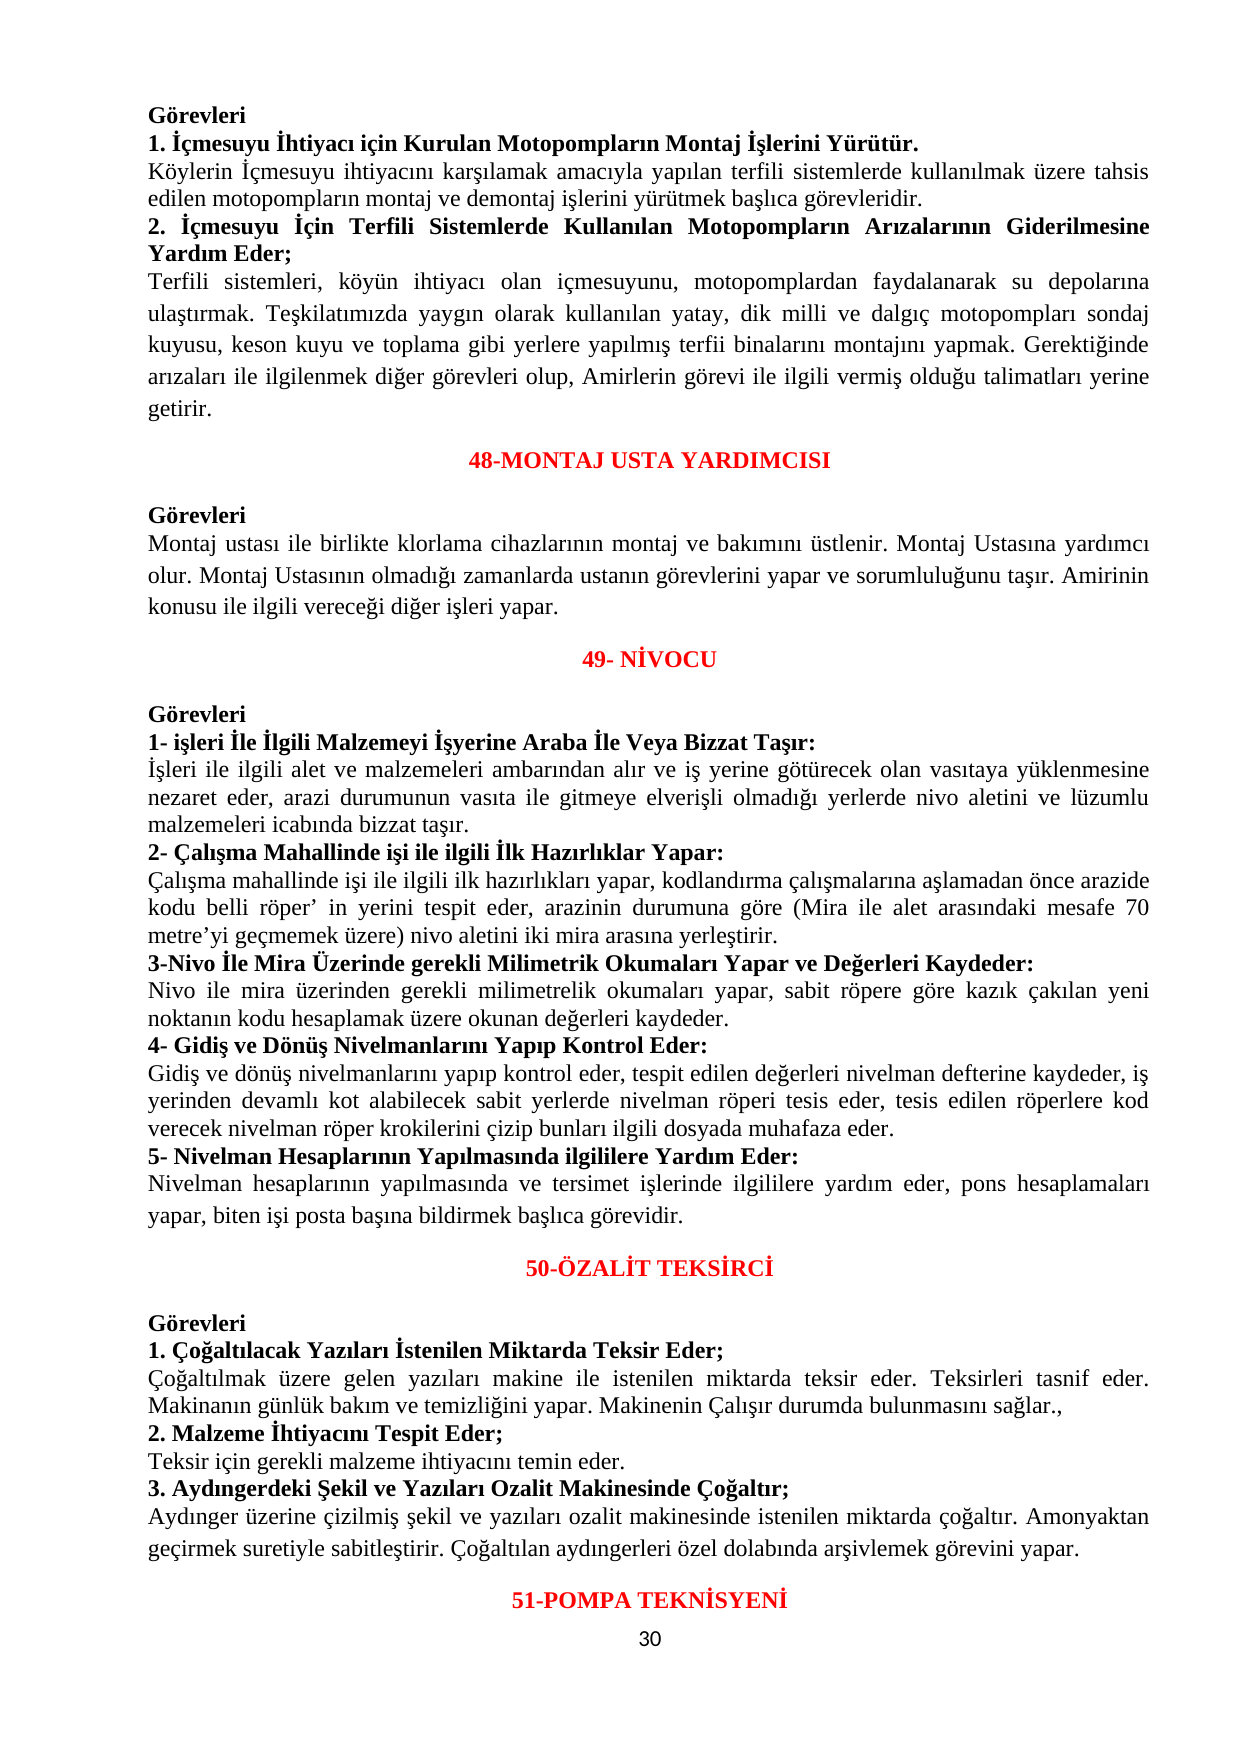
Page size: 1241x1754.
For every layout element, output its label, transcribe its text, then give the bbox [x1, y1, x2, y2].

text Nivo ile mira üzerinden gerekli milimetrelik okumaları yapar, sabit röpere göre kazık çakılan yeni noktanın kodu hesaplamak üzere okunan değerleri kaydeder. [148, 976, 1152, 1031]
text Görevleri [148, 101, 1152, 129]
text 1- işleri İle İlgili Malzemeyi İşyerine Araba İle Veya Bizzat Taşır: [148, 728, 1152, 755]
text Gidiş ve dönüş nivelmanlarını yapıp kontrol eder, tespit edilen değerleri nivelman defterine kaydeder, iş yerinden devamlı kot alabilecek sabit yerlerde nivelman röperi tesis eder, tesis edilen röperlere kod verecek nivelman röper krokilerini çizip bunları ilgili dosyada muhafaza eder. [148, 1059, 1152, 1142]
text Çalışma mahallinde işi ile ilgili ilk hazırlıkları yapar, kodlandırma çalışmalarına aşlamadan önce arazide kodu belli röper’ in yerini tespit eder, arazinin durumuna göre (Mira ile alet arasındaki mesafe 70 metre’yi geçmemek üzere) nivo aletini iki mira arasına yerleştirir. [148, 866, 1152, 948]
text 49- NİVOCU [148, 645, 1152, 672]
text 1. İçmesuyu İhtiyacı için Kurulan Motopompların Montaj İşlerini Yürütür. [148, 129, 1152, 157]
text Görevleri [148, 700, 1152, 728]
text Nivelman hesaplarının yapılmasında ve tersimet işlerinde ilgililere yardım eder, pons hesaplamaları yapar, biten işi posta başına bildirmek başlıca görevidir. [148, 1169, 1152, 1229]
text 4- Gidiş ve Dönüş Nivelmanlarını Yapıp Kontrol Eder: [148, 1031, 1152, 1059]
text 2. Malzeme İhtiyacını Tespit Eder; [148, 1419, 1152, 1447]
text Montaj ustası ile birlikte klorlama cihazlarının montaj ve bakımını üstlenir. Montaj Ustasına yardımcı olur. Montaj Ustasının olmadığı zamanlarda ustanın görevlerini yapar ve sorumluluğunu taşır. Amirinin konusu ile ilgili vereceği diğer işleri yapar. [148, 529, 1152, 620]
text 3-Nivo İle Mira Üzerinde gerekli Milimetrik Okumaları Yapar ve Değerleri Kaydeder: [148, 948, 1152, 976]
text Aydınger üzerine çizilmiş şekil ve yazıları ozalit makinesinde istenilen miktarda çoğaltır. Amonyaktan geçirmek suretiyle sabitleştirir. Çoğaltılan aydıngerleri özel dolabında arşivlemek görevini yapar. [148, 1502, 1152, 1561]
text Çoğaltılmak üzere gelen yazıları makine ile istenilen miktarda teksir eder. Teksirleri tasnif eder. Makinanın günlük bakım ve temizliğini yapar. Makinenin Çalışır durumda bulunmasını sağlar., [148, 1364, 1152, 1419]
text 2. İçmesuyu İçin Terfili Sistemlerde Kullanılan Motopompların Arızalarının Giderilmesine Yardım Eder; [148, 212, 1152, 267]
text 3. Aydıngerdeki Şekil ve Yazıları Ozalit Makinesinde Çoğaltır; [148, 1474, 1152, 1502]
text Görevleri [148, 501, 1152, 529]
text 51-POMPA TEKNİSYENİ [148, 1586, 1152, 1614]
text Terfili sistemleri, köyün ihtiyacı olan içmesuyunu, motopomplardan faydalanarak su depolarına ulaştırmak. Teşkilatımızda yaygın olarak kullanılan yatay, dik milli ve dalgıç motopompları sondaj kuyusu, keson kuyu ve toplama gibi yerlere yapılmış terfii binalarını montajını yapmak. Gerektiğinde arızaları ile ilgilenmek diğer görevleri olup, Amirlerin görevi ile ilgili vermiş olduğu talimatları yerine getirir. [148, 267, 1152, 421]
text Köylerin İçmesuyu ihtiyacını karşılamak amacıyla yapılan terfili sistemlerde kullanılmak üzere tahsis edilen motopompların montaj ve demontaj işlerini yürütmek başlıca görevleridir. [148, 157, 1152, 212]
text İşleri ile ilgili alet ve malzemeleri ambarından alır ve iş yerine götürecek olan vasıtaya yüklenmesine nezaret eder, arazi durumunun vasıta ile gitmeye elverişli olmadığı yerlerde nivo aletini ve lüzumlu malzemeleri icabında bizzat taşır. [148, 755, 1152, 838]
text 50-ÖZALİT TEKSİRCİ [148, 1253, 1152, 1281]
text 1. Çoğaltılacak Yazıları İstenilen Miktarda Teksir Eder; [148, 1336, 1152, 1364]
text 2- Çalışma Mahallinde işi ile ilgili İlk Hazırlıklar Yapar: [148, 838, 1152, 866]
text Teksir için gerekli malzeme ihtiyacını temin eder. [148, 1447, 1152, 1474]
text 5- Nivelman Hesaplarının Yapılmasında ilgililere Yardım Eder: [148, 1142, 1152, 1169]
text 48-MONTAJ USTA YARDIMCISI [148, 446, 1152, 474]
text Görevleri [148, 1309, 1152, 1336]
